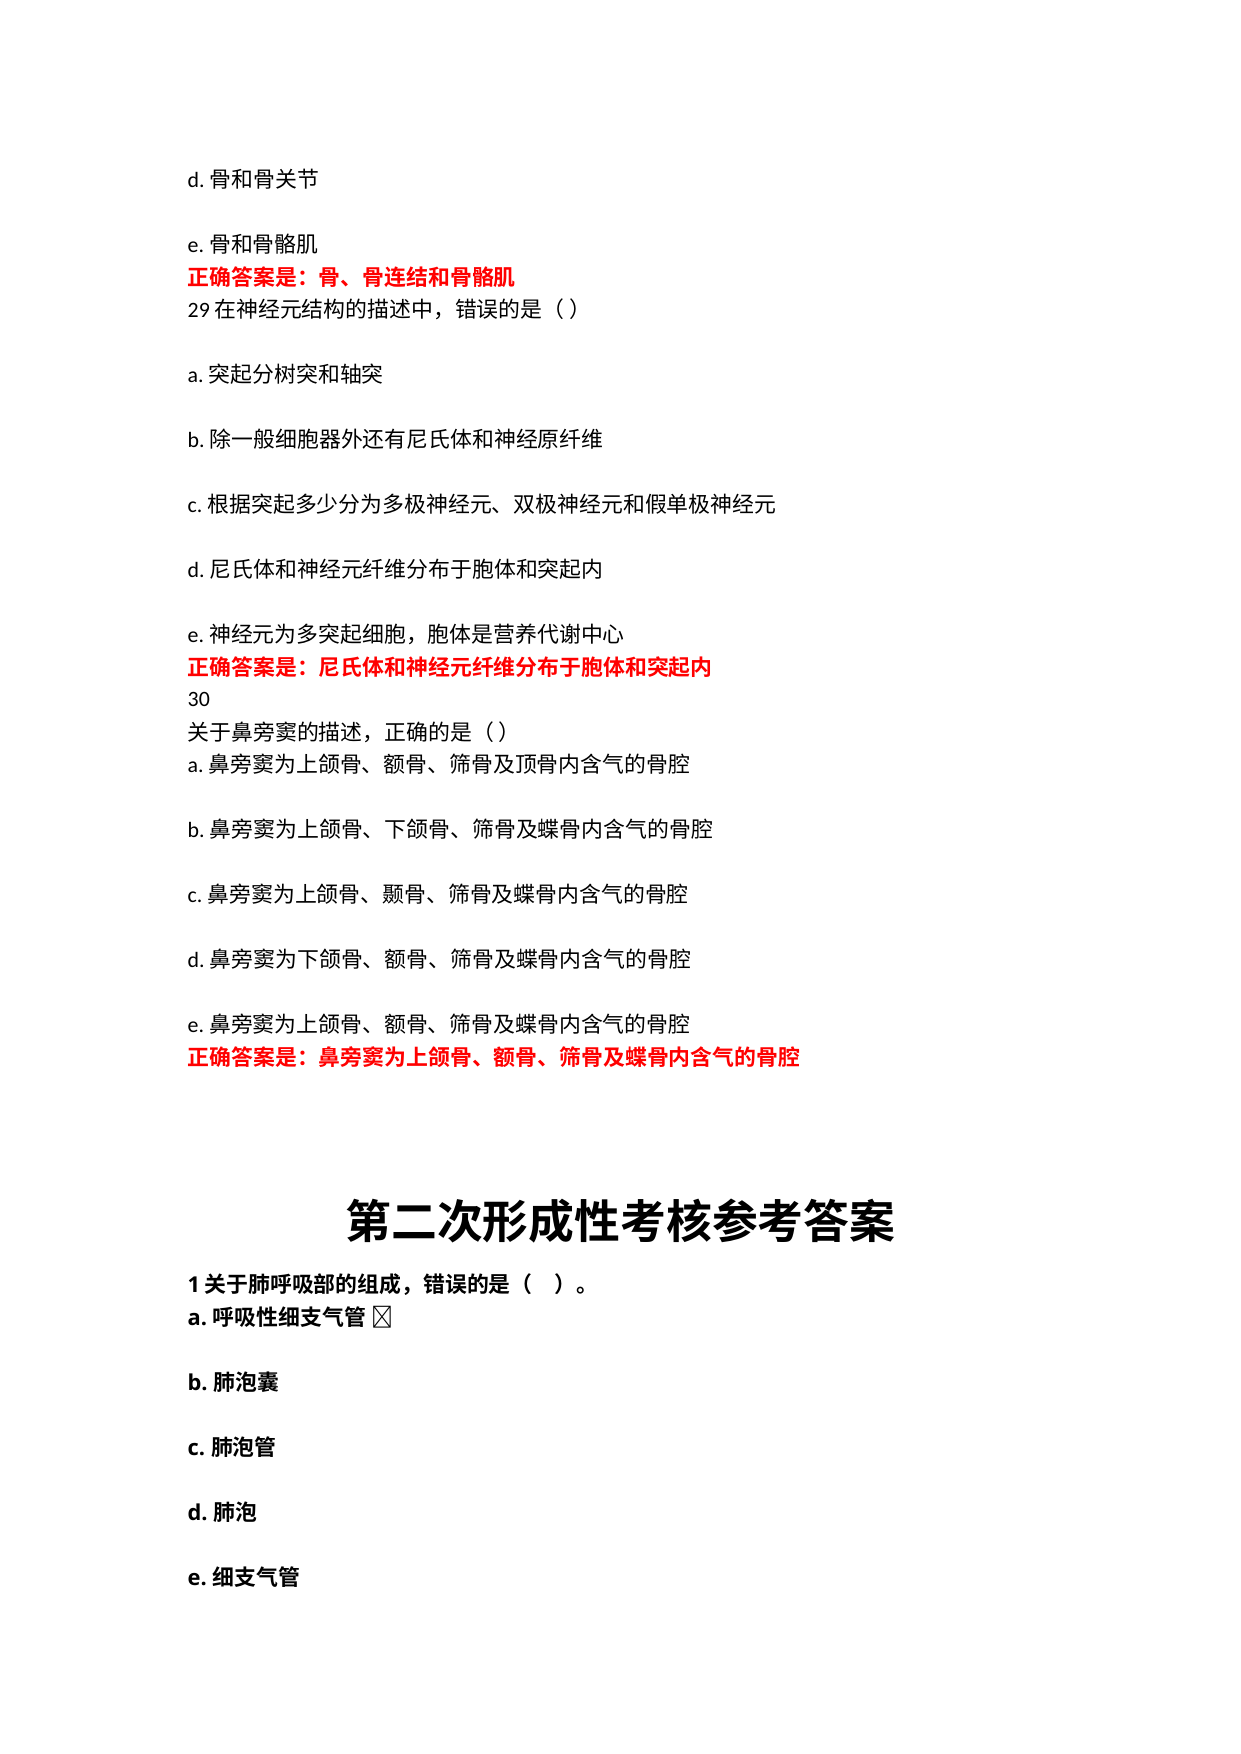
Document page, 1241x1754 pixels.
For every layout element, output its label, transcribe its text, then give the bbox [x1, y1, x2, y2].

text b. 除一般细胞器外还有尼氏体和神经原纤维 [187, 422, 1053, 454]
text b. 鼻旁窦为上颌骨、下颌骨、筛骨及蝶骨内含气的骨腔 [187, 812, 1053, 844]
text d. 骨和骨关节 [187, 162, 1053, 194]
text c. 根据突起多少分为多极神经元、双极神经元和假单极神经元 [187, 487, 1053, 519]
text 关于鼻旁窦的描述，正确的是（ ） [187, 714, 1053, 747]
text a. 突起分树突和轴突 [187, 357, 1053, 389]
text 正确答案是：鼻旁窦为上颌骨、额骨、筛骨及蝶骨内含气的骨腔 [187, 1039, 1053, 1072]
text e. 骨和骨骼肌 [187, 227, 1053, 259]
text e. 细支气管 [187, 1559, 1053, 1592]
text d. 肺泡 [187, 1494, 1053, 1527]
text c. 鼻旁窦为上颌骨、颞骨、筛骨及蝶骨内含气的骨腔 [187, 877, 1053, 909]
text 正确答案是：骨、骨连结和骨骼肌 [187, 259, 1053, 292]
text 1关于肺呼吸部的组成，错误的是（ ）。 [187, 1267, 1053, 1299]
text d. 尼氏体和神经元纤维分布于胞体和突起内 [187, 552, 1053, 584]
text c. 肺泡管 [187, 1429, 1053, 1462]
text e. 鼻旁窦为上颌骨、额骨、筛骨及蝶骨内含气的骨腔 [187, 1007, 1053, 1039]
text 第二次形成性考核参考答案 [187, 1169, 1053, 1267]
text d. 鼻旁窦为下颌骨、额骨、筛骨及蝶骨内含气的骨腔 [187, 942, 1053, 974]
text a. 呼吸性细支气管  [187, 1299, 1053, 1332]
text 正确答案是：尼氏体和神经元纤维分布于胞体和突起内 [187, 649, 1053, 682]
text 30 [187, 682, 1053, 714]
text b. 肺泡囊 [187, 1364, 1053, 1397]
text e. 神经元为多突起细胞，胞体是营养代谢中心 [187, 617, 1053, 649]
text a. 鼻旁窦为上颌骨、额骨、筛骨及顶骨内含气的骨腔 [187, 747, 1053, 779]
text 29在神经元结构的描述中，错误的是（ ） [187, 292, 1053, 324]
